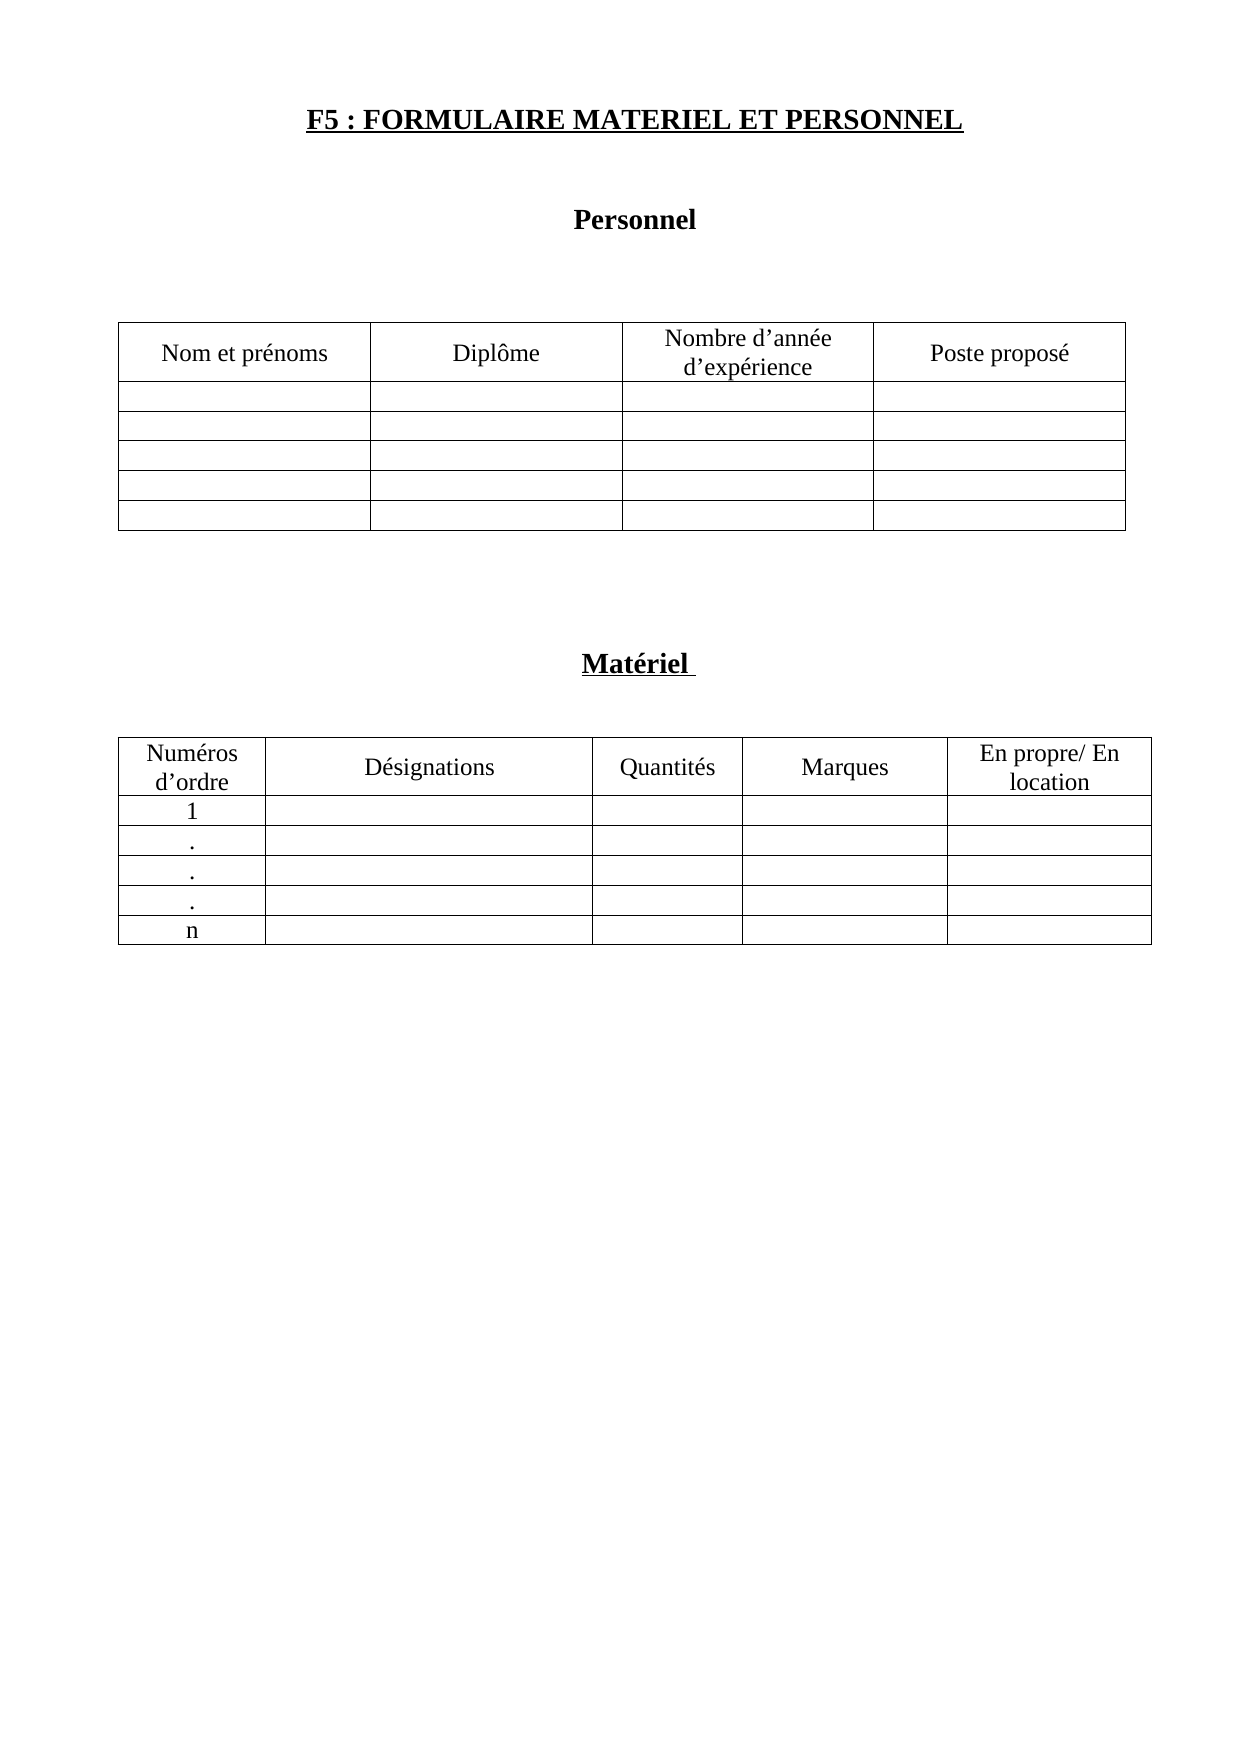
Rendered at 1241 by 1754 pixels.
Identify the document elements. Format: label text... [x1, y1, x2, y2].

table_cell [371, 501, 622, 530]
table_cell [623, 441, 873, 470]
table_cell [266, 916, 592, 944]
table_cell 1 [119, 796, 265, 825]
table_cell [119, 441, 370, 470]
table_header Poste proposé [874, 323, 1125, 381]
table_cell [593, 916, 742, 944]
table_cell [743, 916, 947, 944]
table_cell [266, 886, 592, 914]
table_cell [623, 382, 873, 411]
table_cell [743, 856, 947, 885]
table_cell [119, 382, 370, 411]
table_cell [743, 826, 947, 855]
table_cell [119, 471, 370, 500]
table_cell [874, 501, 1125, 530]
table_cell [948, 796, 1151, 825]
table_cell [623, 471, 873, 500]
text Personnel [118, 202, 1152, 236]
table_cell [874, 382, 1125, 411]
table_header Nombre d’année d’expérience [623, 323, 873, 381]
table_cell [874, 412, 1125, 440]
text F5 : FORMULAIRE MATERIEL ET PERSONNEL [118, 102, 1152, 135]
table_cell [948, 886, 1151, 914]
table_cell [593, 826, 742, 855]
table_cell . [119, 856, 265, 885]
table_cell [593, 796, 742, 825]
table_cell n [119, 916, 265, 944]
table_cell [371, 382, 622, 411]
table_cell [874, 441, 1125, 470]
table_cell [743, 796, 947, 825]
table_cell [948, 826, 1151, 855]
table_cell [119, 501, 370, 530]
table_cell . [119, 886, 265, 914]
table_cell [371, 412, 622, 440]
table_header Numéros d’ordre [119, 738, 265, 795]
table_header Quantités [593, 738, 742, 795]
table_header Diplôme [371, 323, 622, 381]
table_cell [266, 856, 592, 885]
table_cell [948, 856, 1151, 885]
table_cell [623, 412, 873, 440]
table_header En propre/ En location [948, 738, 1151, 795]
table_cell [874, 471, 1125, 500]
table_cell [593, 886, 742, 914]
table_cell [593, 856, 742, 885]
text Matériel [118, 646, 1152, 679]
table_cell . [119, 826, 265, 855]
table_cell [623, 501, 873, 530]
table_header Nom et prénoms [119, 323, 370, 381]
table_header Désignations [266, 738, 592, 795]
table_header Marques [743, 738, 947, 795]
table_cell [948, 916, 1151, 944]
table_cell [743, 886, 947, 914]
table_cell [266, 826, 592, 855]
table_cell [119, 412, 370, 440]
table_cell [371, 441, 622, 470]
table_cell [266, 796, 592, 825]
table_cell [371, 471, 622, 500]
